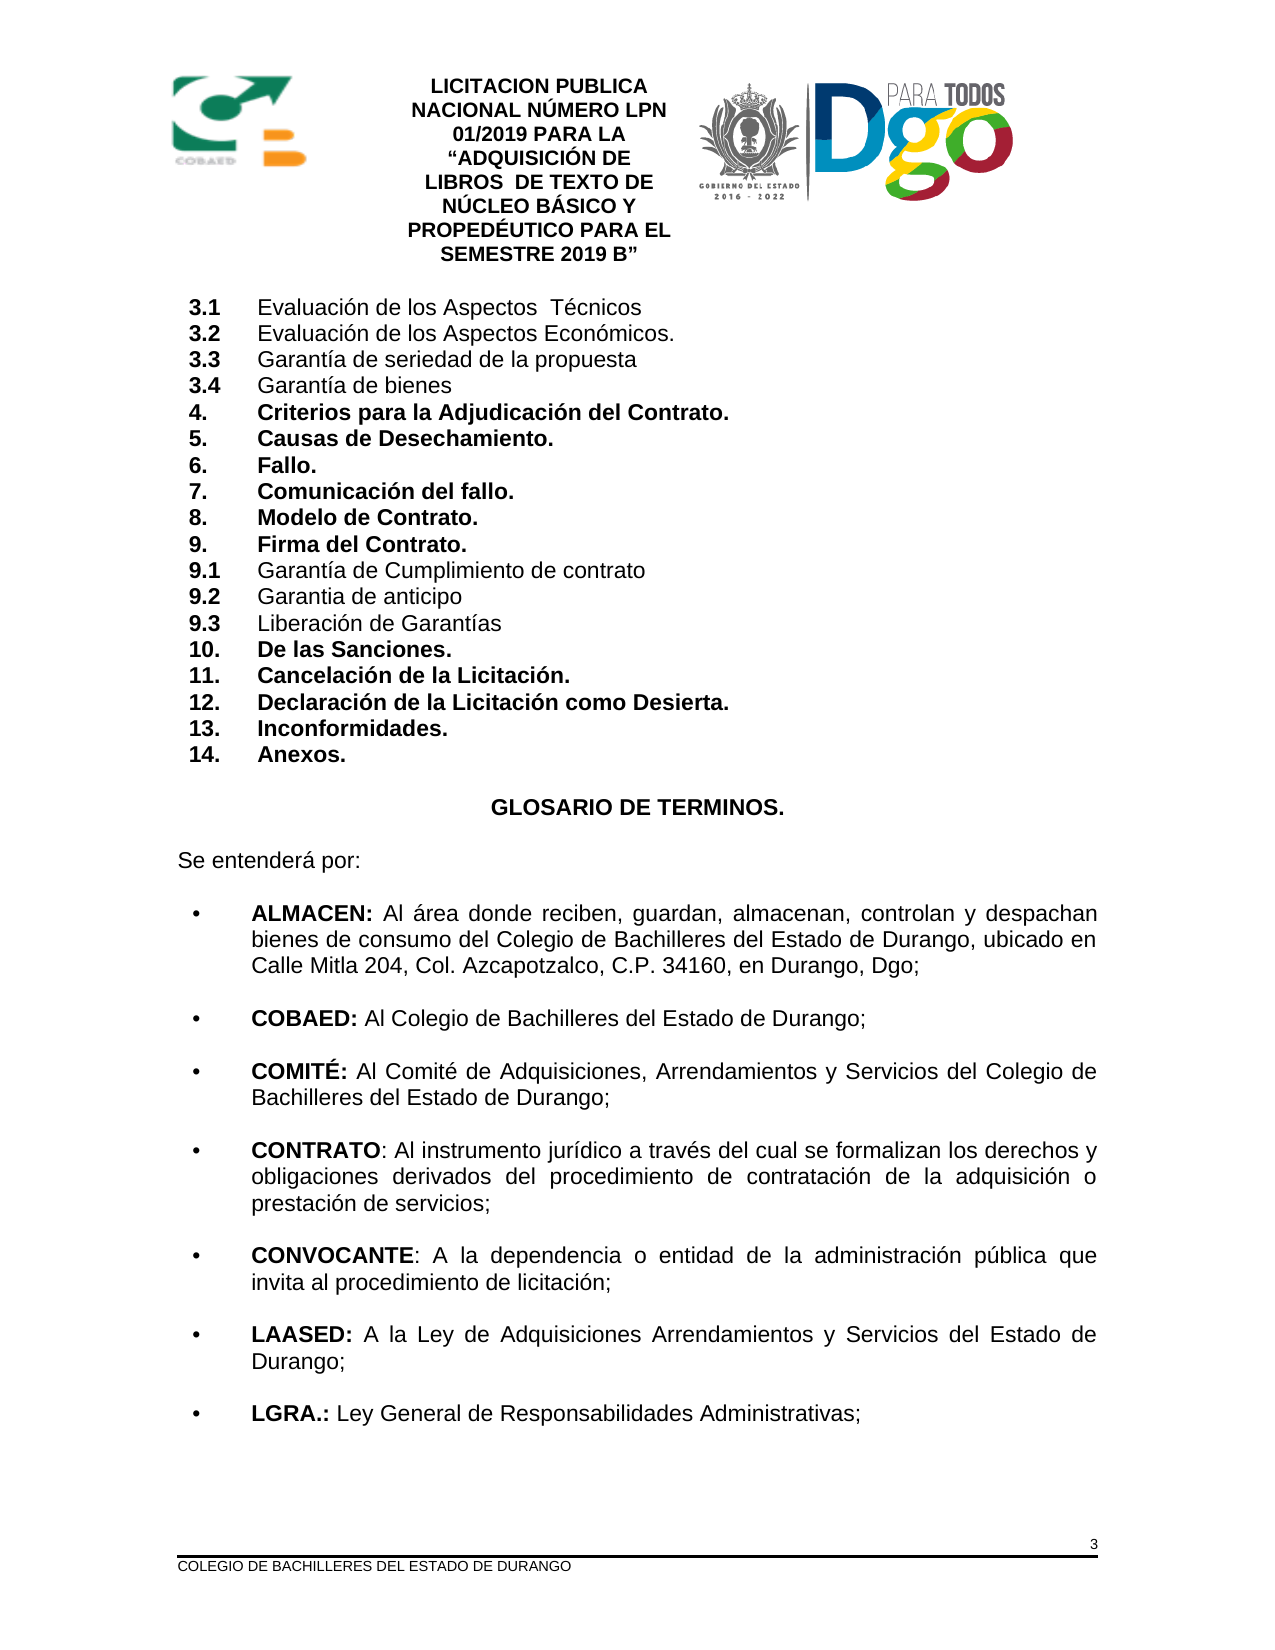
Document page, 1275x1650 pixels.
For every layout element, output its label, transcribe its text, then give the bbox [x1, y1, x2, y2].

table_cell Causas de Desechamiento. [257, 425, 1098, 452]
table_cell 3.2 [177, 320, 257, 346]
table_cell Evaluación de los Aspectos Técnicos [257, 294, 1098, 320]
list CONVOCANTE: A la dependencia o entidad de la administración pública que invita al procedimiento de licitación; [192, 1242, 1098, 1295]
table_cell Comunicación del fallo. [257, 478, 1098, 504]
table_cell Criterios para la Adjudicación del Contrato. [257, 399, 1098, 425]
table_cell Cancelación de la Licitación. [257, 663, 1098, 689]
list CONTRATO: Al instrumento jurídico a través del cual se formalizan los derechos y obligaciones derivados del procedimiento de contratación de la adquisición o prestación de servicios; [192, 1137, 1098, 1216]
picture [166, 73, 360, 193]
table_cell Garantia de anticipo [257, 583, 1098, 610]
table_cell Firma del Contrato. [257, 531, 1098, 557]
picture [690, 78, 1022, 206]
table_cell Liberación de Garantías [257, 610, 1098, 636]
table_cell 3.1 [177, 294, 257, 320]
table_cell Anexos. [257, 741, 1098, 768]
table_cell 7. [177, 478, 257, 504]
table_cell Evaluación de los Aspectos Económicos. [257, 320, 1098, 346]
text GLOSARIO DE TERMINOS. [177, 794, 1098, 821]
table_cell 5. [177, 425, 257, 452]
list COBAED: Al Colegio de Bachilleres del Estado de Durango; [192, 1005, 1098, 1031]
table_cell 9.3 [177, 610, 257, 636]
table_cell 9.2 [177, 583, 257, 610]
list COMITÉ: Al Comité de Adquisiciones, Arrendamientos y Servicios del Colegio de Bachilleres del Estado de Durango; [192, 1058, 1098, 1110]
list LAASED: A la Ley de Adquisiciones Arrendamientos y Servicios del Estado de Durango; [192, 1321, 1098, 1374]
table_cell 3.4 [177, 373, 257, 399]
table_cell 8. [177, 504, 257, 531]
table_cell 6. [177, 452, 257, 478]
table_cell 3.3 [177, 346, 257, 372]
table_cell Garantía de Cumplimiento de contrato [257, 557, 1098, 583]
list LGRA.: Ley General de Responsabilidades Administrativas; [192, 1400, 1098, 1427]
table_cell Inconformidades. [257, 715, 1098, 741]
text Se entenderá por: [177, 847, 1098, 873]
table_cell Modelo de Contrato. [257, 504, 1098, 531]
table_cell 9.1 [177, 557, 257, 583]
table_cell 14. [177, 741, 257, 768]
list ALMACEN: Al área donde reciben, guardan, almacenan, controlan y despachan bienes de consumo del Colegio de Bachilleres del Estado de Durango, ubicado en Calle Mitla 204, Col. Azcapotzalco, C.P. 34160, en Durango, Dgo; [192, 899, 1098, 979]
table_cell 13. [177, 715, 257, 741]
table_cell 9. [177, 531, 257, 557]
table_cell Declaración de la Licitación como Desierta. [257, 689, 1098, 715]
table_cell De las Sanciones. [257, 636, 1098, 662]
table_cell 4. [177, 399, 257, 425]
table_cell 10. [177, 636, 257, 662]
table_cell Garantía de seriedad de la propuesta [257, 346, 1098, 372]
table_cell 11. [177, 663, 257, 689]
table_cell 12. [177, 689, 257, 715]
table_cell Fallo. [257, 452, 1098, 478]
table_cell Garantía de bienes [257, 373, 1098, 399]
